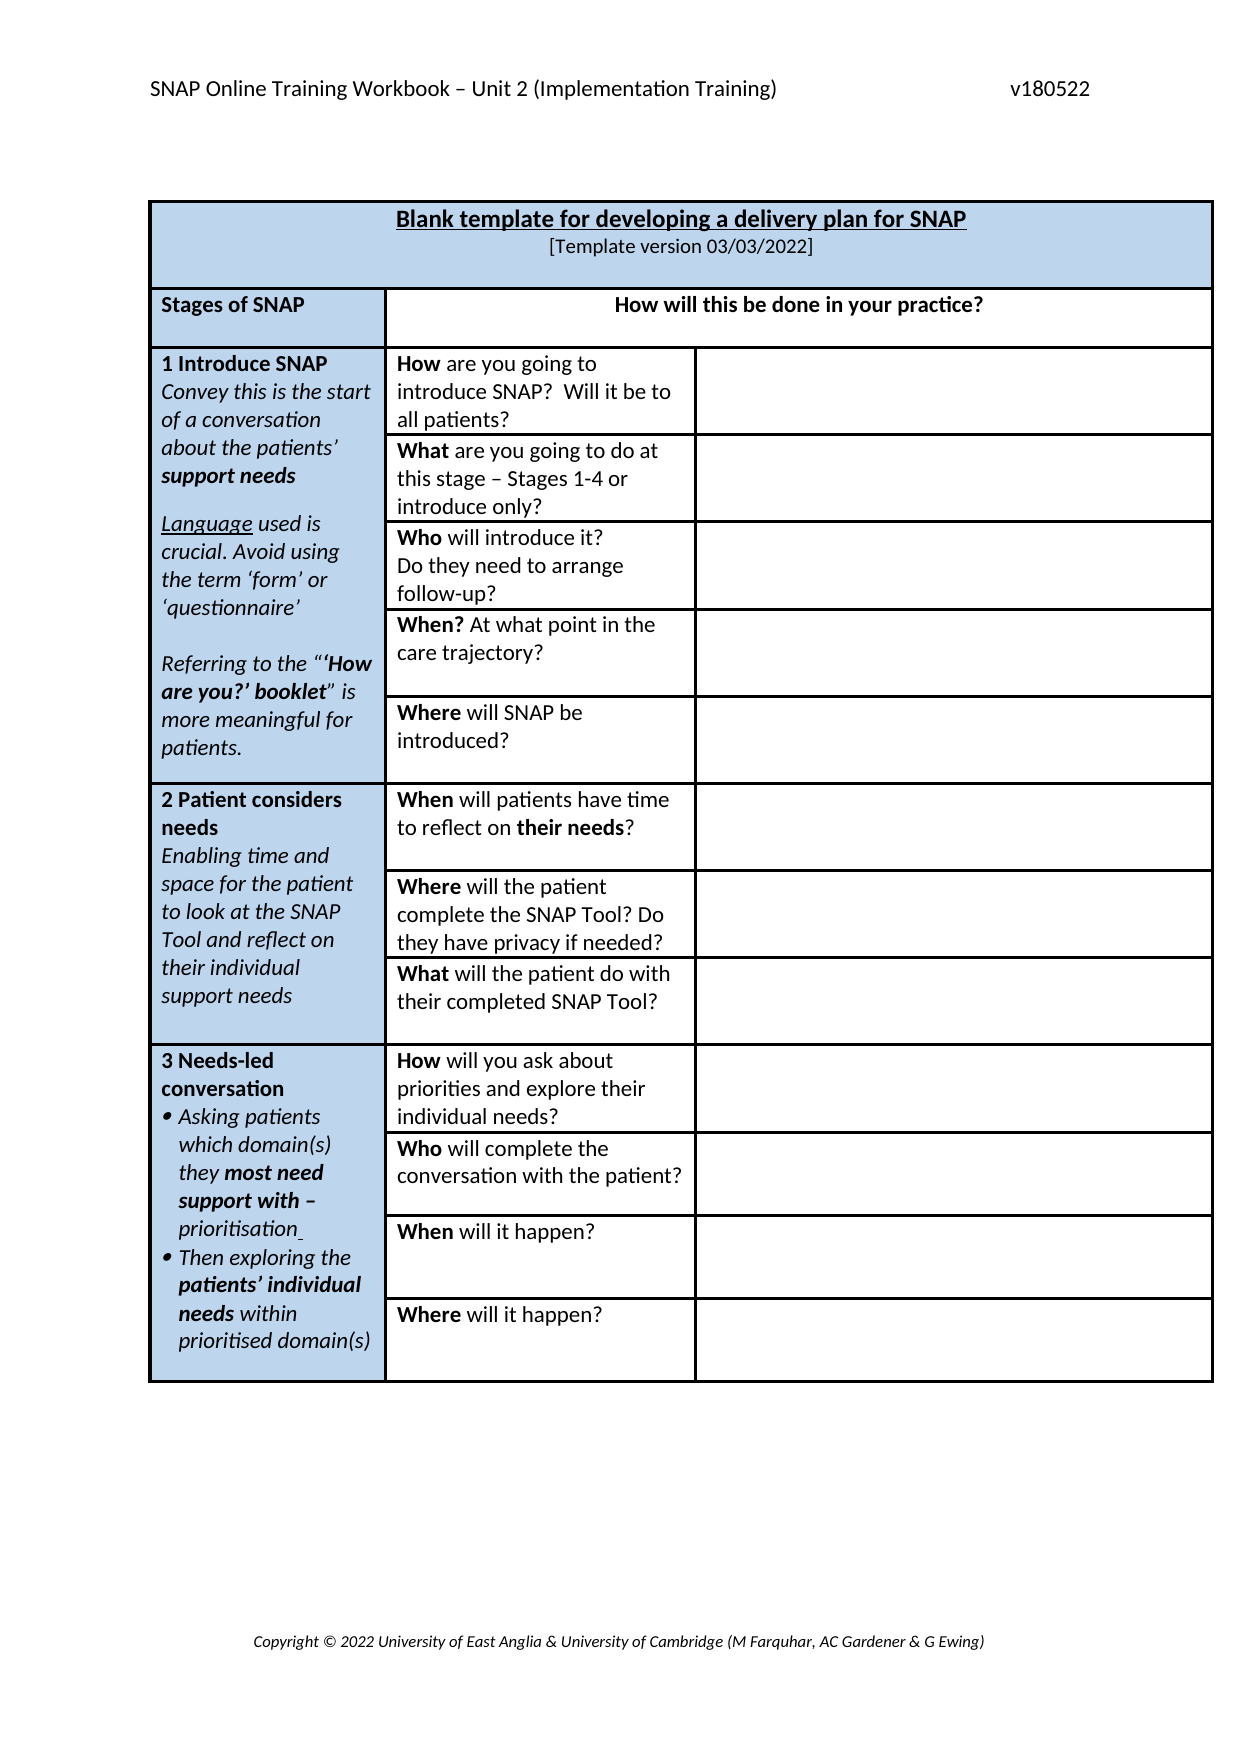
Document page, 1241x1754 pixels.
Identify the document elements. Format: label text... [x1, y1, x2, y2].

table_cell What will the patient do with their completed SNAP Tool? [387, 959, 694, 1043]
table_cell [697, 785, 1211, 869]
table_cell 3 Needs-led conversation Asking patients which domain(s) they most need support with – prioritisation Then exploring the patients’ individual needs within prioritised domain(s) [152, 1046, 384, 1380]
table_cell [697, 959, 1211, 1043]
table_cell Where will it happen? [387, 1300, 694, 1380]
table_cell What are you going to do at this stage – Stages 1-4 or introduce only? [387, 436, 694, 520]
table_cell [697, 1300, 1211, 1380]
table_cell [697, 1046, 1211, 1131]
table_cell When? At what point in the care trajectory? [387, 611, 694, 694]
table_cell Stages of SNAP [152, 290, 384, 346]
table_cell Where will the patient complete the SNAP Tool? Do they have privacy if needed? [387, 872, 694, 956]
table_cell 1 Introduce SNAP Convey this is the start of a conversation about the patients’ support needs Language used is crucial. Avoid using the term ‘form’ or ‘questionnaire’ Referring to the “‘How are you?’ booklet” is more meaningful for patients. [152, 349, 384, 782]
table_cell [697, 1134, 1211, 1214]
table_cell [697, 436, 1211, 520]
table_cell When will patients have time to reflect on their needs? [387, 785, 694, 869]
table_cell How will you ask about priorities and explore their individual needs? [387, 1046, 694, 1131]
table_cell How are you going to introduce SNAP? Will it be to all patients? [387, 349, 694, 433]
table_cell [697, 349, 1211, 433]
table_cell Who will complete the conversation with the patient? [387, 1134, 694, 1214]
table_cell [697, 523, 1211, 607]
table_cell When will it happen? [387, 1217, 694, 1297]
table_header Blank template for developing a delivery plan for SNAP [Template version 03/03/2022] [152, 203, 1211, 287]
table_cell [697, 611, 1211, 694]
table_cell How will this be done in your practice? [387, 290, 1211, 346]
table_cell [697, 1217, 1211, 1297]
table_cell Where will SNAP be introduced? [387, 698, 694, 782]
table_cell 2 Patient considers needs Enabling time and space for the patient to look at the SNAP Tool and reflect on their individual support needs [152, 785, 384, 1043]
table_cell [697, 698, 1211, 782]
table_cell [697, 872, 1211, 956]
table_cell Who will introduce it? Do they need to arrange follow-up? [387, 523, 694, 607]
